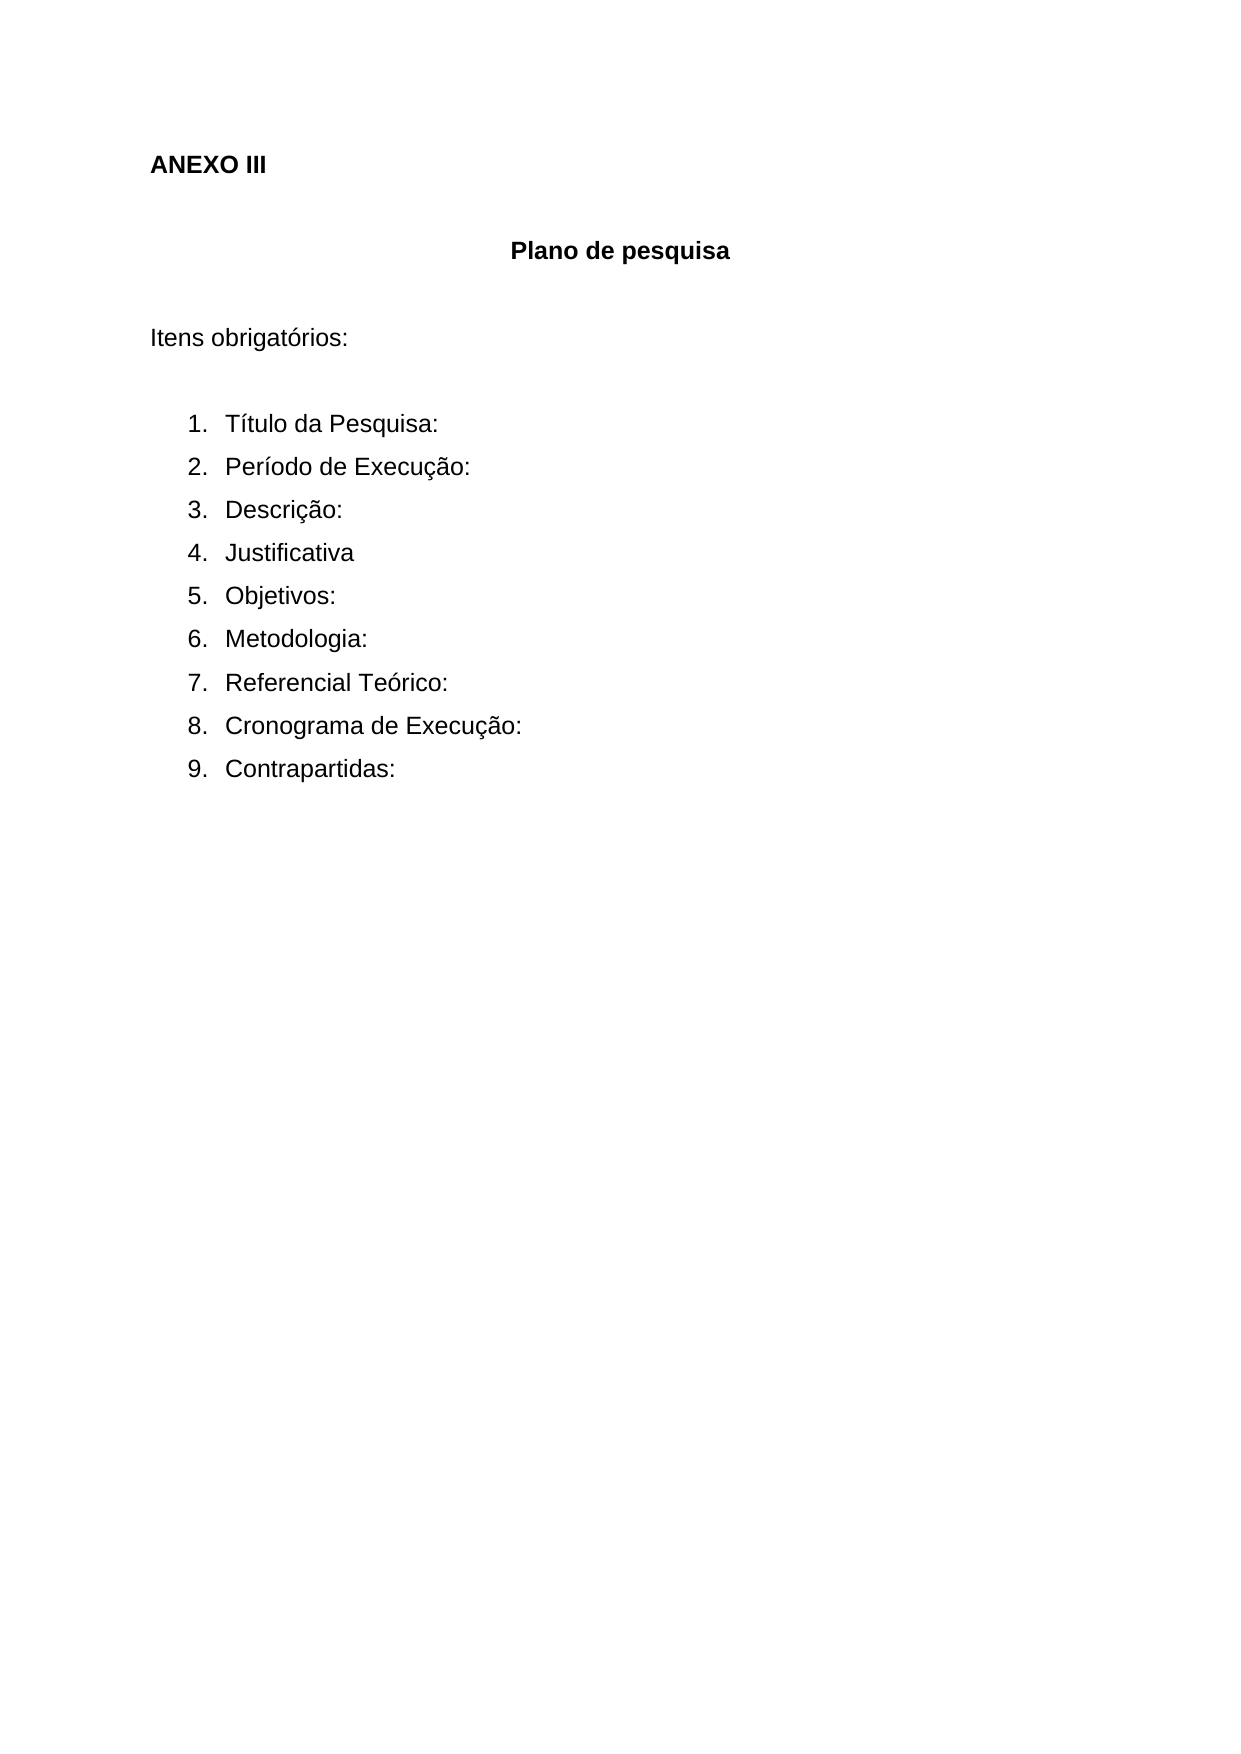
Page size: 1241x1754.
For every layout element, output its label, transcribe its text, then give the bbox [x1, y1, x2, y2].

text Plano de pesquisa [150, 236, 1090, 265]
list Metodologia: [187, 624, 1090, 653]
list Justificativa [187, 538, 1090, 567]
list Título da Pesquisa: [187, 409, 1090, 437]
list Objetivos: [187, 581, 1090, 610]
text ANEXO III [150, 150, 1090, 179]
list Período de Execução: [187, 452, 1090, 481]
list Descrição: [187, 495, 1090, 524]
text Itens obrigatórios: [150, 322, 1090, 351]
list Contrapartidas: [187, 754, 1090, 782]
list Cronograma de Execução: [187, 711, 1090, 739]
list Referencial Teórico: [187, 667, 1090, 696]
